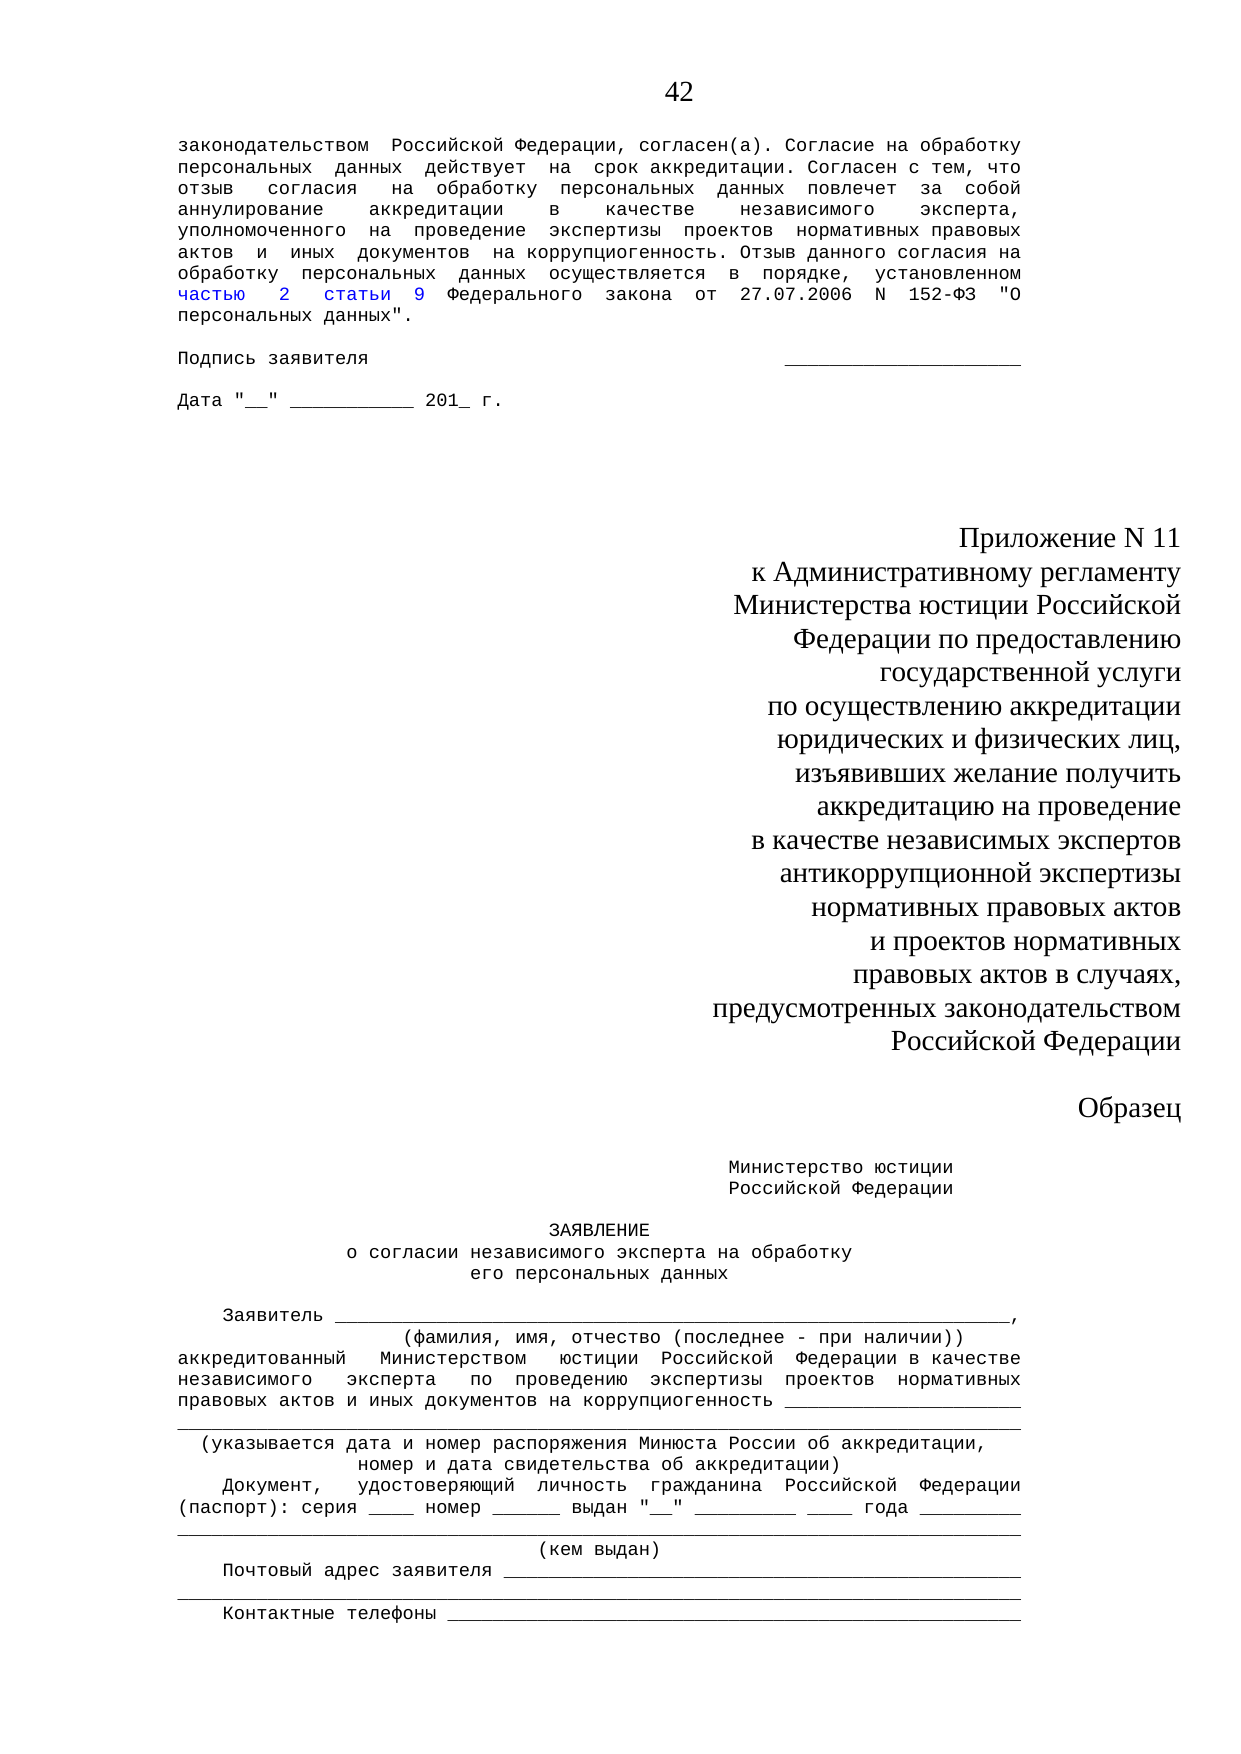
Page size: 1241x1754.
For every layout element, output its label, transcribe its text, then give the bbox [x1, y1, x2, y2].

text по осуществлению аккредитации [177, 688, 1181, 721]
text независимого эксперта по проведению экспертизы проектов нормативных [177, 1370, 1181, 1391]
text предусмотренных законодательством [177, 990, 1181, 1023]
text Российской Федерации [177, 1179, 1181, 1200]
text ЗАЯВЛЕНИЕ [177, 1221, 1181, 1242]
text аннулирование аккредитации в качестве независимого эксперта, [177, 200, 1181, 221]
text о согласии независимого эксперта на обработку [177, 1242, 1181, 1264]
text в качестве независимых экспертов [177, 822, 1181, 856]
text Дата "__" ___________ 201_ г. [177, 391, 1181, 412]
text (указывается дата и номер распоряжения Минюста России об аккредитации, [177, 1434, 1181, 1455]
text актов и иных документов на коррупциогенность. Отзыв данного согласия на [177, 242, 1181, 264]
text уполномоченного на проведение экспертизы проектов нормативных правовых [177, 221, 1181, 242]
text и проектов нормативных [177, 923, 1181, 956]
text его персональных данных [177, 1264, 1181, 1285]
text частью 2 статьи 9 Федерального закона от 27.07.2006 N 152-ФЗ "О [177, 285, 1181, 306]
text Российской Федерации [177, 1023, 1181, 1057]
text Министерства юстиции Российской [177, 587, 1181, 621]
text Образец [177, 1090, 1181, 1124]
text (кем выдан) [177, 1540, 1181, 1561]
text к Административному регламенту [177, 554, 1181, 587]
text отзыв согласия на обработку персональных данных повлечет за собой [177, 179, 1181, 200]
text ___________________________________________________________________________ [177, 1582, 1181, 1604]
text аккредитованный Министерством юстиции Российской Федерации в качестве [177, 1349, 1181, 1370]
text Документ, удостоверяющий личность гражданина Российской Федерации [177, 1476, 1181, 1497]
text Контактные телефоны ___________________________________________________ [177, 1604, 1181, 1625]
text антикоррупционной экспертизы [177, 856, 1181, 889]
text персональных данных". [177, 306, 1181, 327]
text Приложение N 11 [177, 520, 1181, 554]
text правовых актов и иных документов на коррупциогенность _____________________ [177, 1391, 1181, 1412]
text изъявивших желание получить [177, 755, 1181, 788]
text персональных данных действует на срок аккредитации. Согласен с тем, что [177, 157, 1181, 179]
text Федерации по предоставлению [177, 621, 1181, 654]
text ___________________________________________________________________________ [177, 1412, 1181, 1434]
text Подпись заявителя _____________________ [177, 349, 1181, 370]
text законодательством Российской Федерации, согласен(а). Согласие на обработку [177, 136, 1181, 157]
text (фамилия, имя, отчество (последнее - при наличии)) [177, 1327, 1181, 1349]
text Министерство юстиции [177, 1157, 1181, 1179]
text правовых актов в случаях, [177, 956, 1181, 990]
text аккредитацию на проведение [177, 788, 1181, 822]
text Почтовый адрес заявителя ______________________________________________ [177, 1561, 1181, 1582]
text обработку персональных данных осуществляется в порядке, установленном [177, 264, 1181, 285]
text (паспорт): серия ____ номер ______ выдан "__" _________ ____ года _________ [177, 1497, 1181, 1519]
text Заявитель ____________________________________________________________, [177, 1306, 1181, 1327]
text ___________________________________________________________________________ [177, 1519, 1181, 1540]
text номер и дата свидетельства об аккредитации) [177, 1455, 1181, 1476]
text государственной услуги [177, 654, 1181, 688]
text нормативных правовых актов [177, 889, 1181, 923]
text юридических и физических лиц, [177, 721, 1181, 755]
